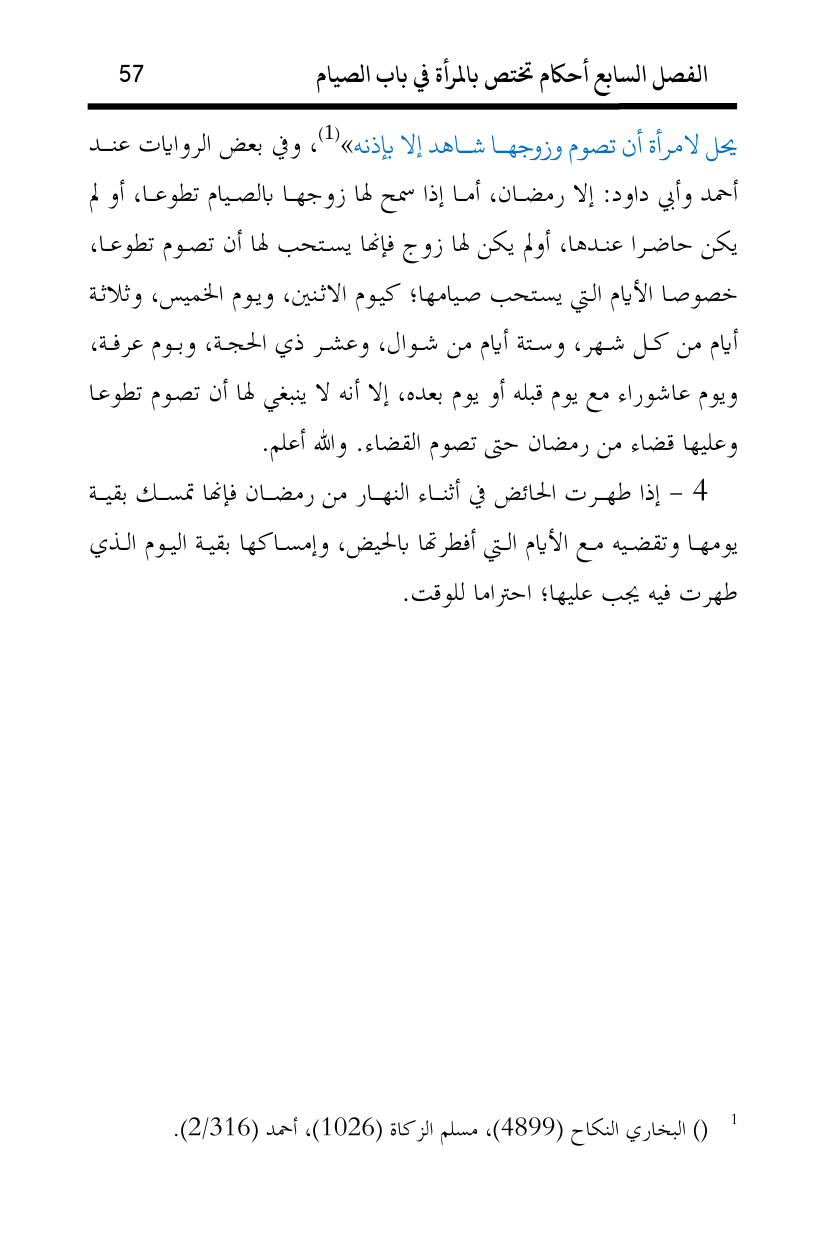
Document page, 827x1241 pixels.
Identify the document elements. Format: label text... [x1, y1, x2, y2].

text 4 - إذا طهرت الحائض في أثناء النهار من رمضان فإنها تمسك بقية يومها وتقضيه مع الأيام التي أفطرتها بالحيض، وإمساكها بقية اليوم الذي طهرت فيه يجب عليها؛ احتراما للوقت. [89, 469, 738, 619]
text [89, 119, 738, 469]
